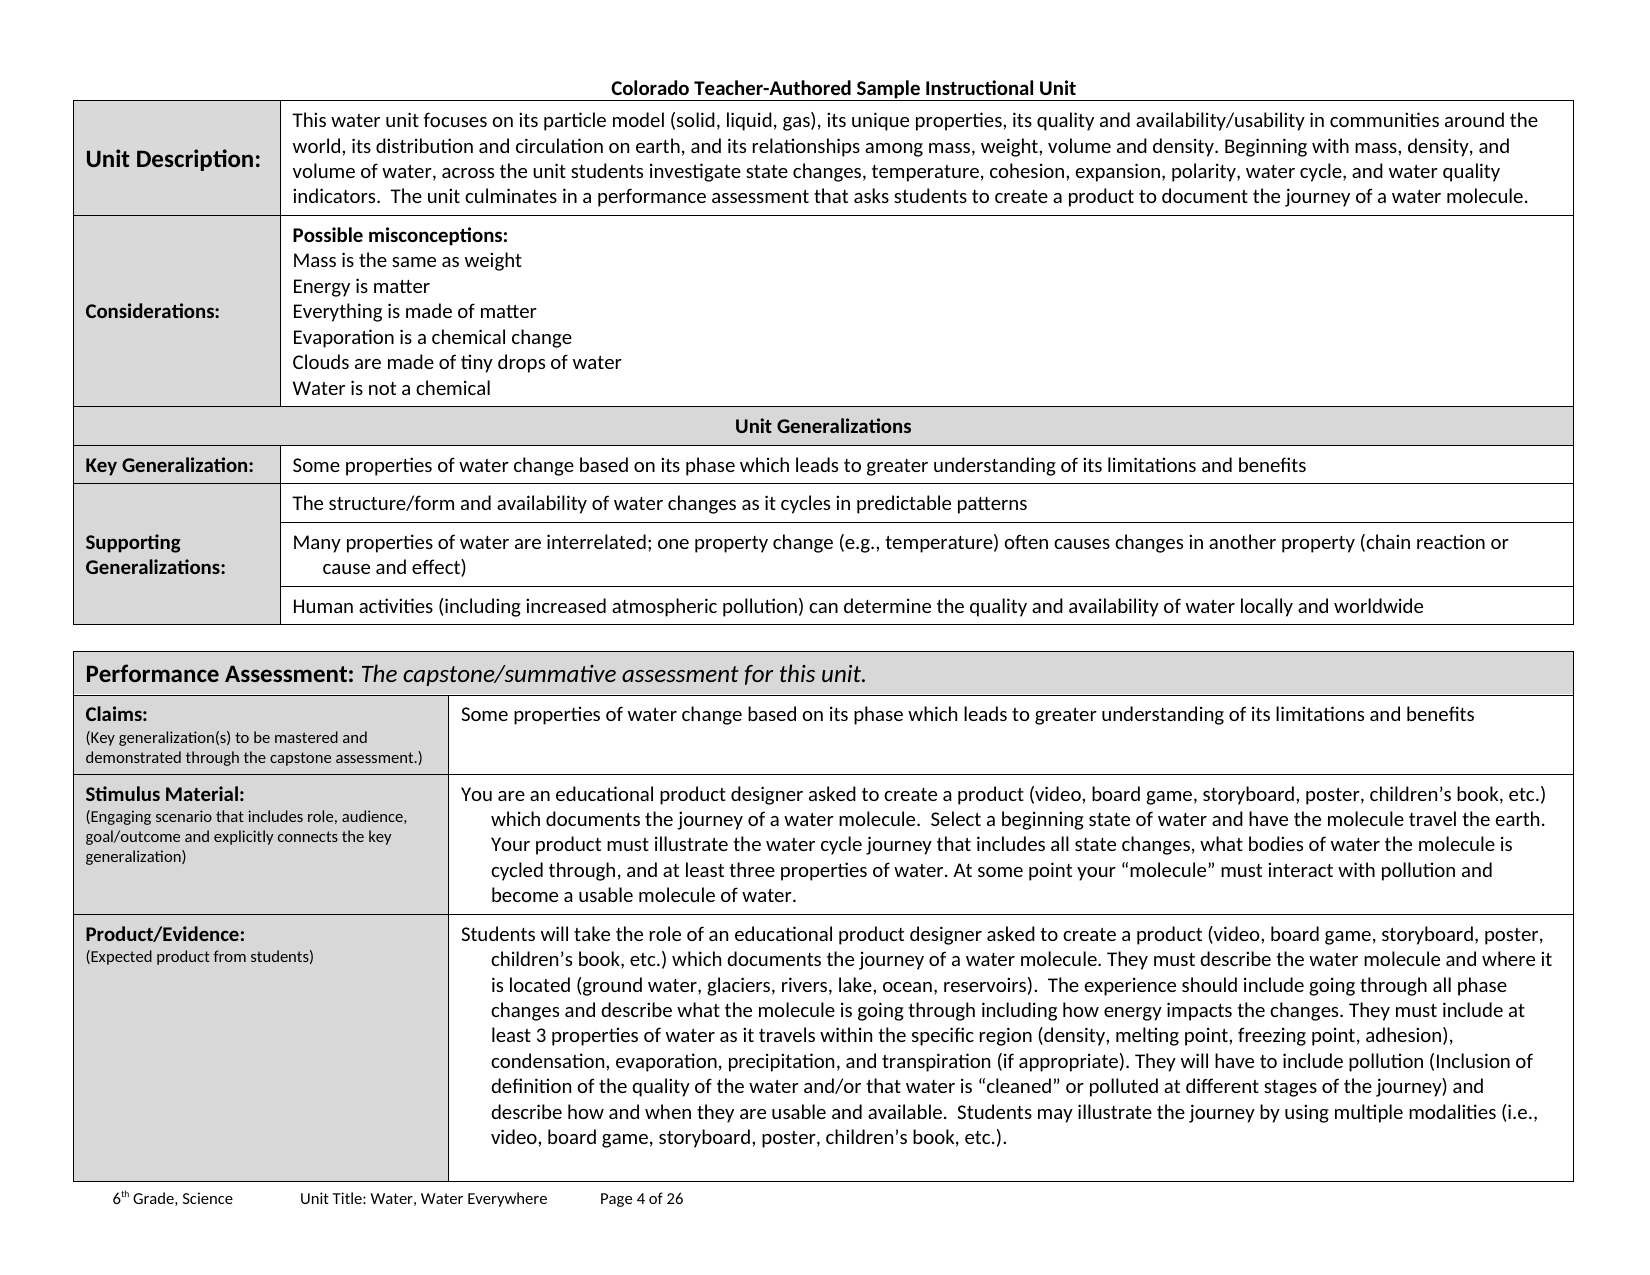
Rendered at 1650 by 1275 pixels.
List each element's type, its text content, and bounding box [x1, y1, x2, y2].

table_cell Considerations: [74, 216, 280, 406]
table_cell The structure/form and availability of water changes as it cycles in predictable patterns [281, 484, 1573, 522]
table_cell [449, 915, 1573, 1181]
table_cell Supporting Generalizations: [74, 484, 280, 624]
table_cell Human activities (including increased atmospheric pollution) can determine the quality and availability of water locally and worldwide [281, 587, 1573, 624]
table_cell Possible misconceptions: Mass is the same as weight Energy is matter Everything is made of matter Evaporation is a chemical change Clouds are made of tiny drops of water Water is not a chemical [281, 216, 1573, 406]
table_cell You are an educational product designer asked to create a product (video, board game, storyboard, poster, children’s book, etc.) which documents the journey of a water molecule. Select a beginning state of water and have the molecule travel the earth. Your product must illustrate the water cycle journey that includes all state changes, what bodies of water the molecule is cycled through, and at least three properties of water. At some point your “molecule” must interact with pollution and become a usable molecule of water. [449, 775, 1573, 914]
table_cell Key Generalization: [74, 446, 280, 483]
table_cell Claims: (Key generalization(s) to be mastered and demonstrated through the capstone assessment.) [74, 696, 448, 774]
table_cell Stimulus Material: (Engaging scenario that includes role, audience, goal/outcome and explicitly connects the key generalization) [74, 775, 448, 914]
table_cell Some properties of water change based on its phase which leads to greater understanding of its limitations and benefits [281, 446, 1573, 483]
table_cell Some properties of water change based on its phase which leads to greater understanding of its limitations and benefits [449, 696, 1573, 774]
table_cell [74, 915, 448, 1181]
table_header Performance Assessment: The capstone/summative assessment for this unit. [74, 652, 1573, 694]
table_cell Many properties of water are interrelated; one property change (e.g., temperature) often causes changes in another property (chain reaction or cause and effect) [281, 523, 1573, 586]
table_header This water unit focuses on its particle model (solid, liquid, gas), its unique properties, its quality and availability/usability in communities around the world, its distribution and circulation on earth, and its relationships among mass, weight, volume and density. Beginning with mass, density, and volume of water, across the unit students investigate state changes, temperature, cohesion, expansion, polarity, water cycle, and water quality indicators. The unit culminates in a performance assessment that asks students to create a product to document the journey of a water molecule. [281, 101, 1573, 215]
table_header Unit Description: [74, 101, 280, 215]
table_cell Unit Generalizations [74, 407, 1573, 445]
